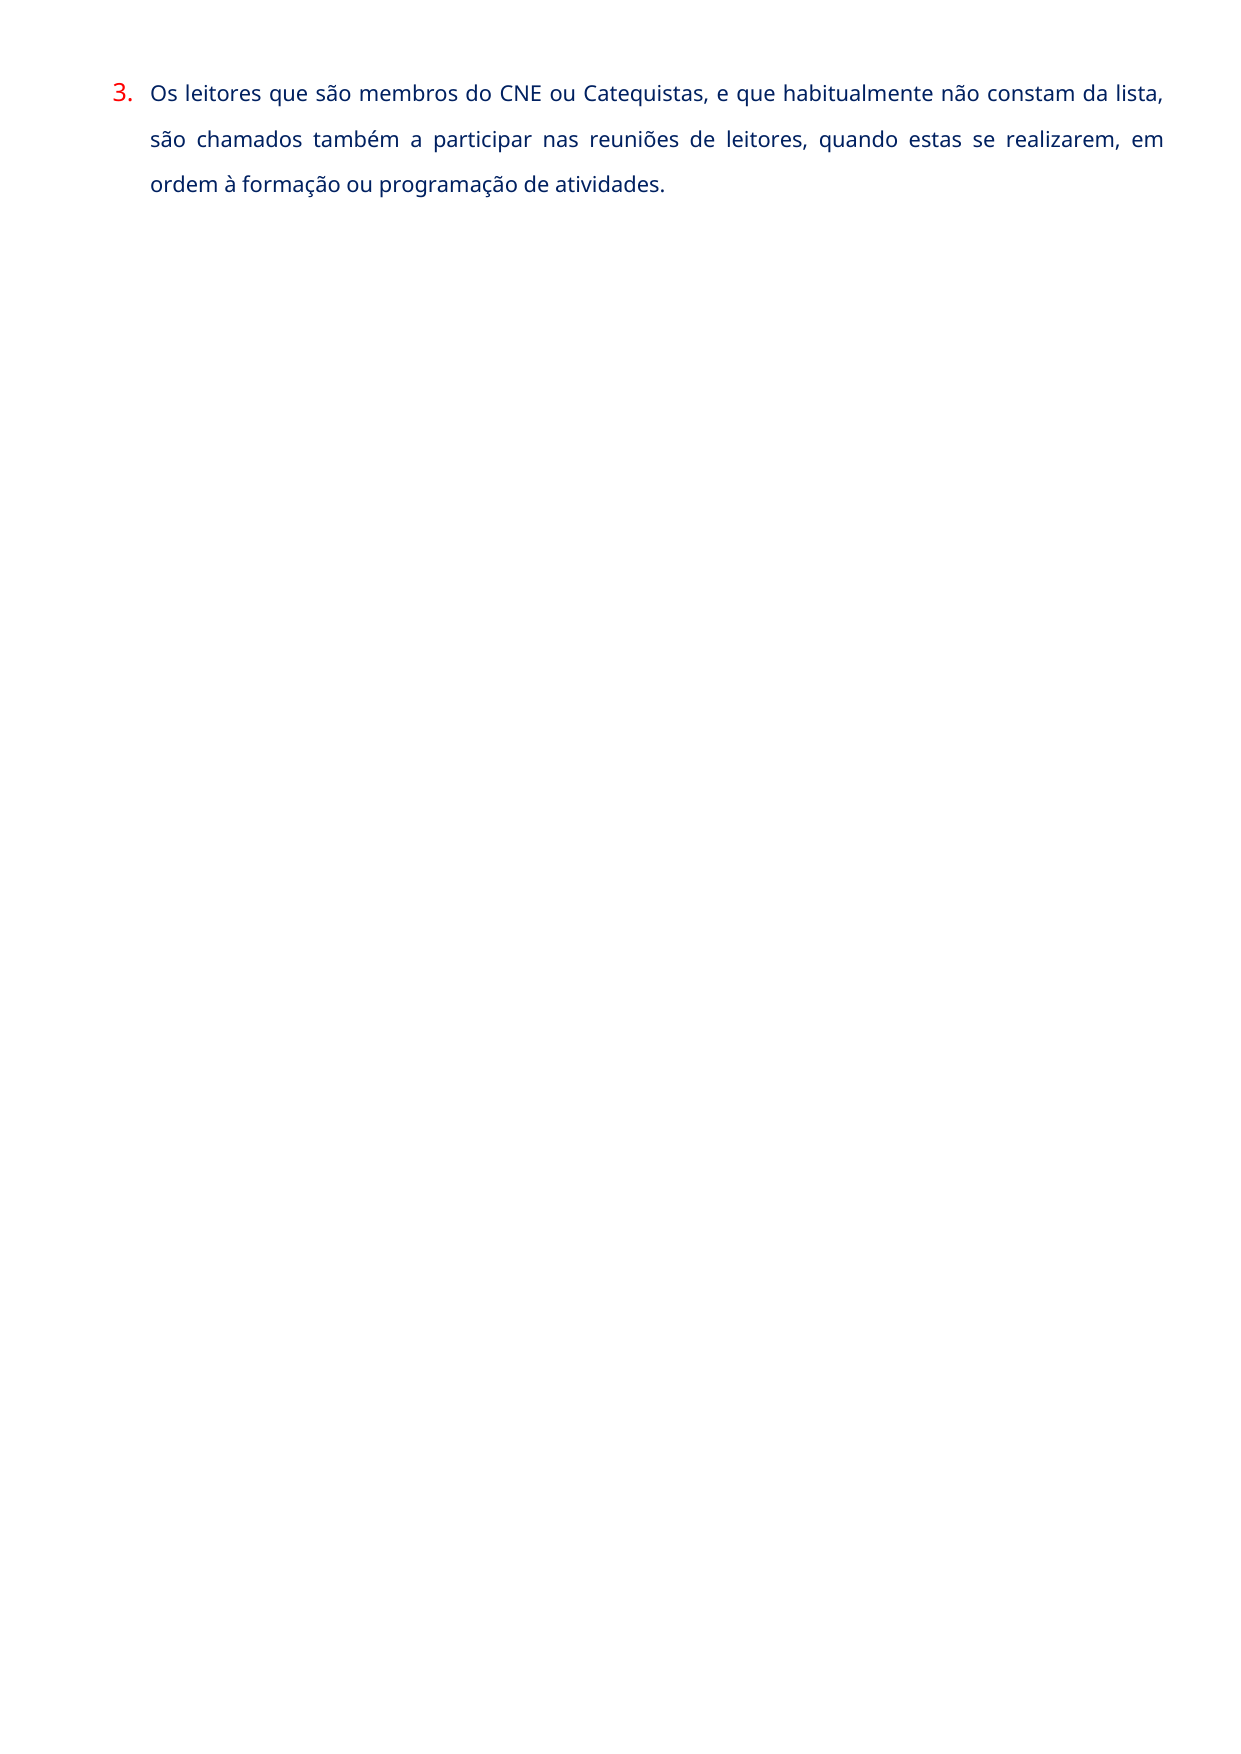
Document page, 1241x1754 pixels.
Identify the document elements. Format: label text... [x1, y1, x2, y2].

list Os leitores que são membros do CNE ou Catequistas, e que habitualmente não constam da lista, são chamados também a participar nas reuniões de leitores, quando estas se realizarem, em ordem à formação ou programação de atividades. [112, 75, 1165, 198]
